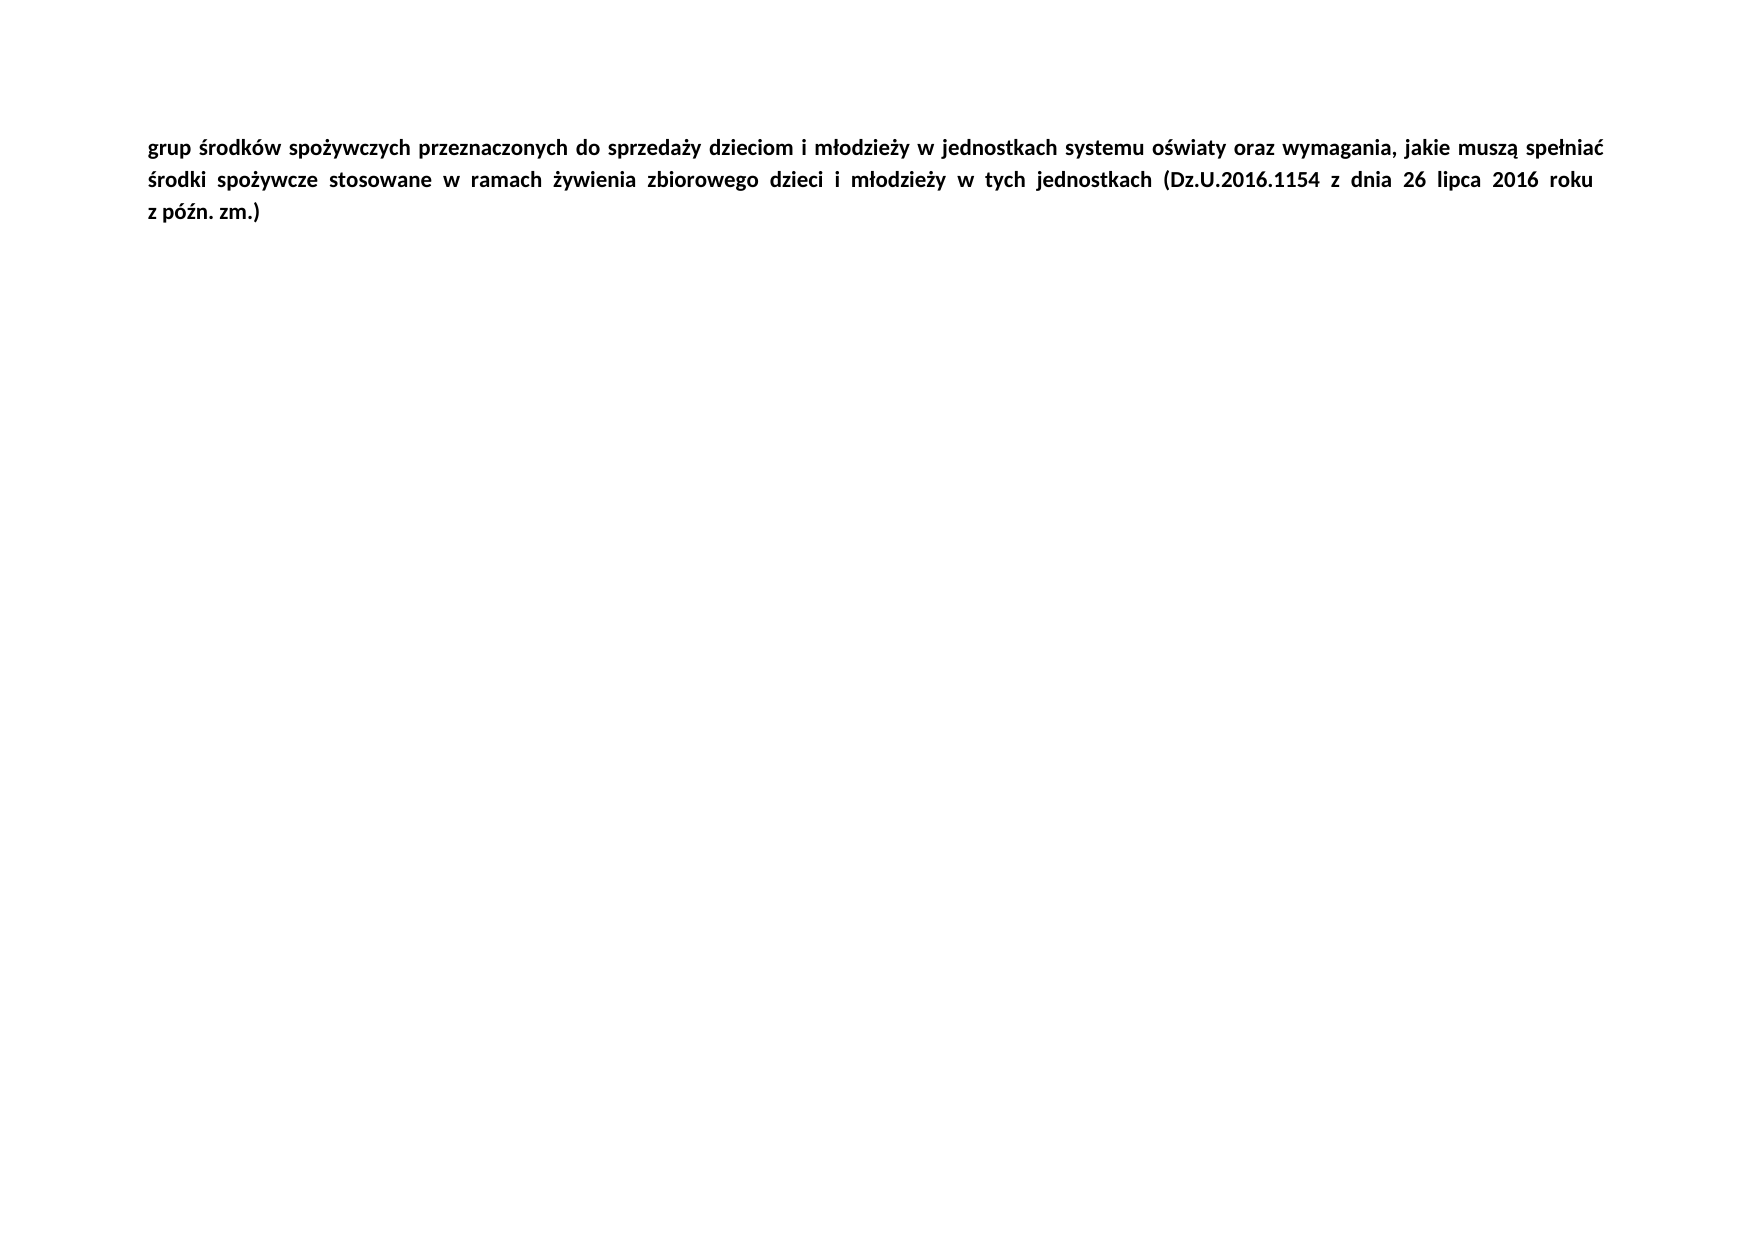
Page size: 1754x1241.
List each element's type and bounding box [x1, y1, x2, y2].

text [148, 133, 1606, 225]
